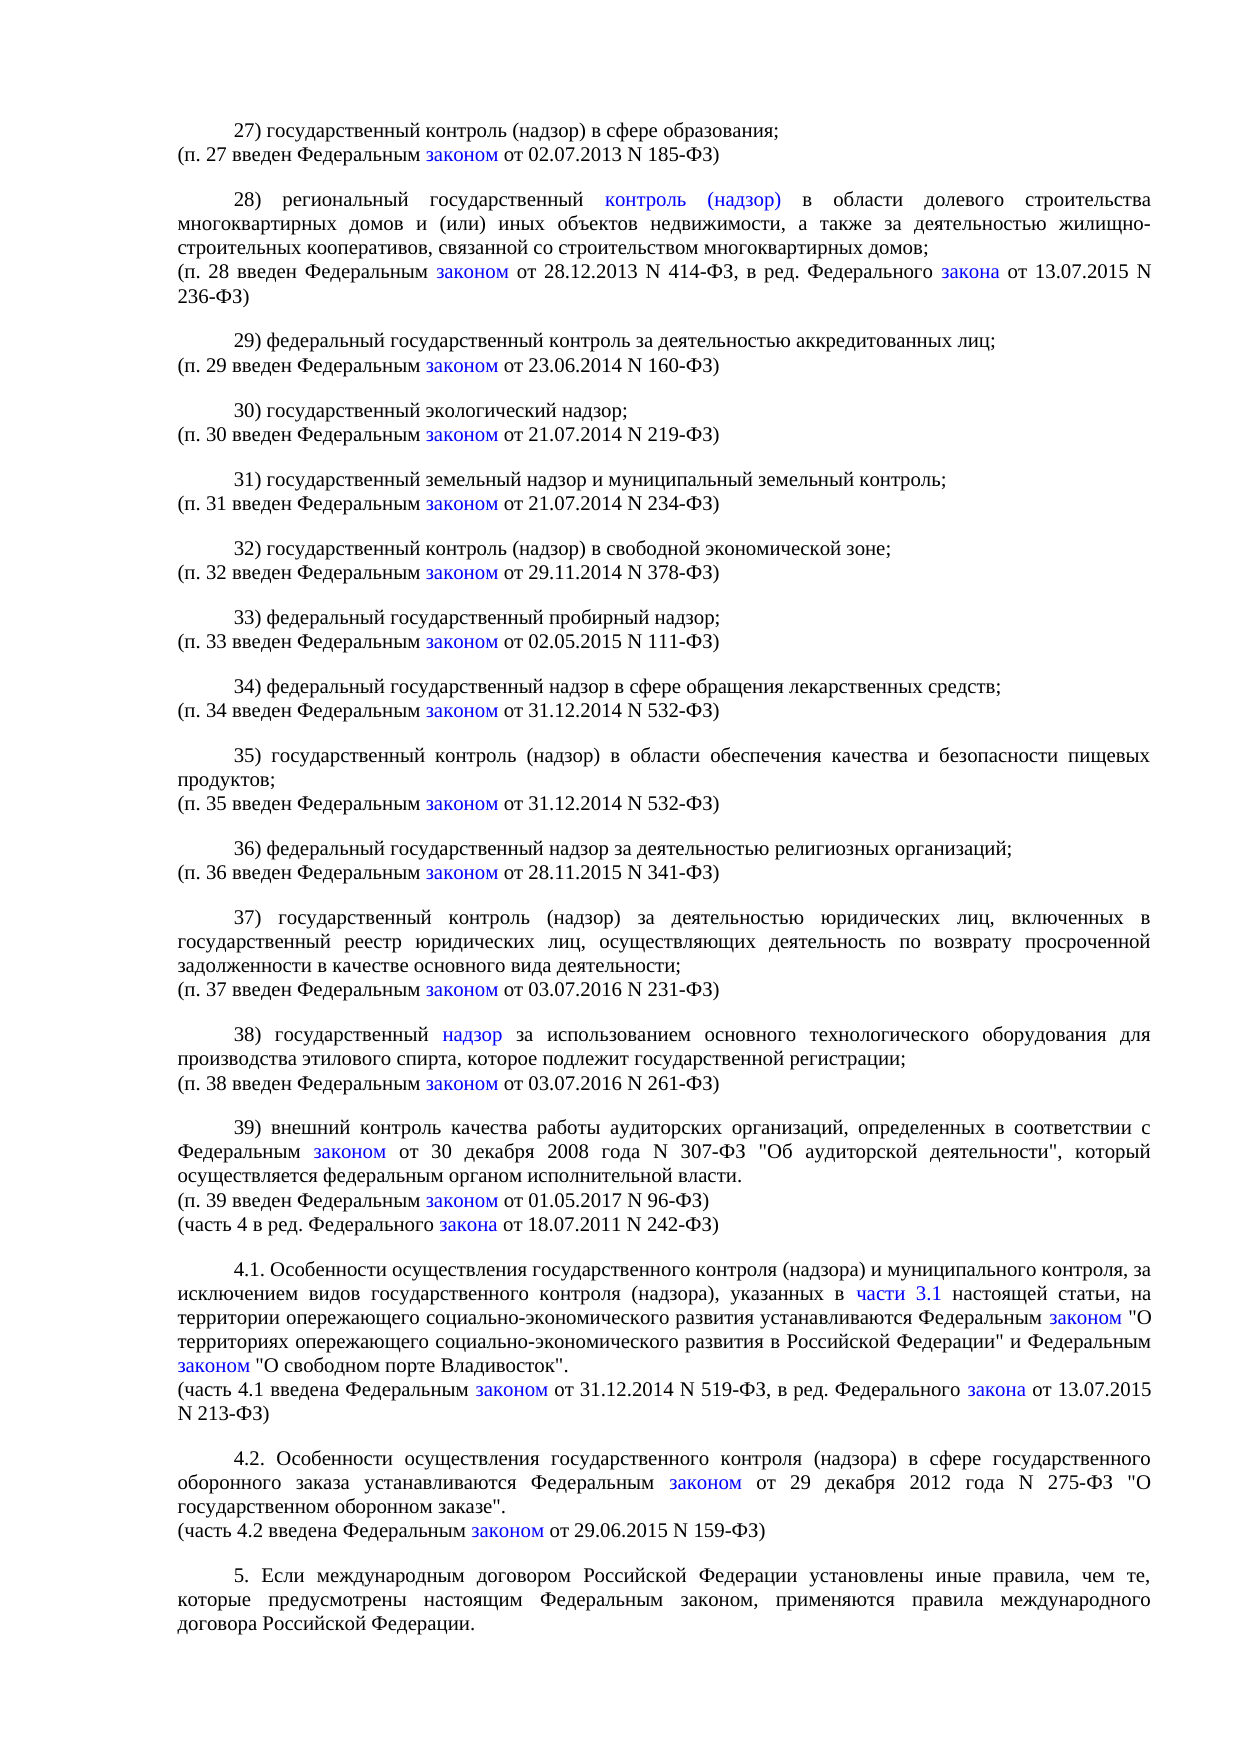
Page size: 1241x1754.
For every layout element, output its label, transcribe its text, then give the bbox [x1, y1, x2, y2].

text (п. 38 введен Федеральным законом от 03.07.2016 N 261-ФЗ) [177, 1070, 1152, 1094]
text (часть 4.2 введена Федеральным законом от 29.06.2015 N 159-ФЗ) [177, 1518, 1152, 1542]
text (п. 28 введен Федеральным законом от 28.12.2013 N 414-ФЗ, в ред. Федерального закона от 13.07.2015 N 236-ФЗ) [177, 259, 1152, 308]
text (п. 35 введен Федеральным законом от 31.12.2014 N 532-ФЗ) [177, 791, 1152, 815]
text (часть 4.1 введена Федеральным законом от 31.12.2014 N 519-ФЗ, в ред. Федерального закона от 13.07.2015 N 213-ФЗ) [177, 1377, 1152, 1425]
text (п. 29 введен Федеральным законом от 23.06.2014 N 160-ФЗ) [177, 353, 1152, 377]
text (п. 39 введен Федеральным законом от 01.05.2017 N 96-ФЗ) [177, 1188, 1152, 1212]
text (п. 37 введен Федеральным законом от 03.07.2016 N 231-ФЗ) [177, 977, 1152, 1001]
text 39) внешний контроль качества работы аудиторских организаций, определенных в соответствии с Федеральным законом от 30 декабря 2008 года N 307-ФЗ "Об аудиторской деятельности", который осуществляется федеральным органом исполнительной власти. [177, 1115, 1152, 1187]
text (часть 4 в ред. Федерального закона от 18.07.2011 N 242-ФЗ) [177, 1212, 1152, 1236]
text 31) государственный земельный надзор и муниципальный земельный контроль; [177, 467, 1152, 491]
text 29) федеральный государственный контроль за деятельностью аккредитованных лиц; [177, 328, 1152, 352]
text 36) федеральный государственный надзор за деятельностью религиозных организаций; [177, 836, 1152, 860]
text 4.1. Особенности осуществления государственного контроля (надзора) и муниципального контроля, за исключением видов государственного контроля (надзора), указанных в части 3.1 настоящей статьи, на территории опережающего социально-экономического развития устанавливаются Федеральным законом "О территориях опережающего социально-экономического развития в Российской Федерации" и Федеральным законом "О свободном порте Владивосток". [177, 1257, 1152, 1377]
text 38) государственный надзор за использованием основного технологического оборудования для производства этилового спирта, которое подлежит государственной регистрации; [177, 1022, 1152, 1070]
text (п. 36 введен Федеральным законом от 28.11.2015 N 341-ФЗ) [177, 860, 1152, 884]
text (п. 27 введен Федеральным законом от 02.07.2013 N 185-ФЗ) [177, 142, 1152, 166]
text 34) федеральный государственный надзор в сфере обращения лекарственных средств; [177, 674, 1152, 698]
text 5. Если международным договором Российской Федерации установлены иные правила, чем те, которые предусмотрены настоящим Федеральным законом, применяются правила международного договора Российской Федерации. [177, 1563, 1152, 1635]
text (п. 31 введен Федеральным законом от 21.07.2014 N 234-ФЗ) [177, 491, 1152, 515]
text 32) государственный контроль (надзор) в свободной экономической зоне; [177, 536, 1152, 560]
text 27) государственный контроль (надзор) в сфере образования; [177, 118, 1152, 142]
text (п. 32 введен Федеральным законом от 29.11.2014 N 378-ФЗ) [177, 560, 1152, 584]
text (п. 34 введен Федеральным законом от 31.12.2014 N 532-ФЗ) [177, 698, 1152, 722]
text 37) государственный контроль (надзор) за деятельностью юридических лиц, включенных в государственный реестр юридических лиц, осуществляющих деятельность по возврату просроченной задолженности в качестве основного вида деятельности; [177, 905, 1152, 977]
text (п. 33 введен Федеральным законом от 02.05.2015 N 111-ФЗ) [177, 629, 1152, 653]
text 30) государственный экологический надзор; [177, 397, 1152, 422]
text 28) региональный государственный контроль (надзор) в области долевого строительства многоквартирных домов и (или) иных объектов недвижимости, а также за деятельностью жилищно-строительных кооперативов, связанной со строительством многоквартирных домов; [177, 187, 1152, 259]
text 35) государственный контроль (надзор) в области обеспечения качества и безопасности пищевых продуктов; [177, 743, 1152, 791]
text 4.2. Особенности осуществления государственного контроля (надзора) в сфере государственного оборонного заказа устанавливаются Федеральным законом от 29 декабря 2012 года N 275-ФЗ "О государственном оборонном заказе". [177, 1446, 1152, 1518]
text (п. 30 введен Федеральным законом от 21.07.2014 N 219-ФЗ) [177, 422, 1152, 446]
text 33) федеральный государственный пробирный надзор; [177, 605, 1152, 629]
